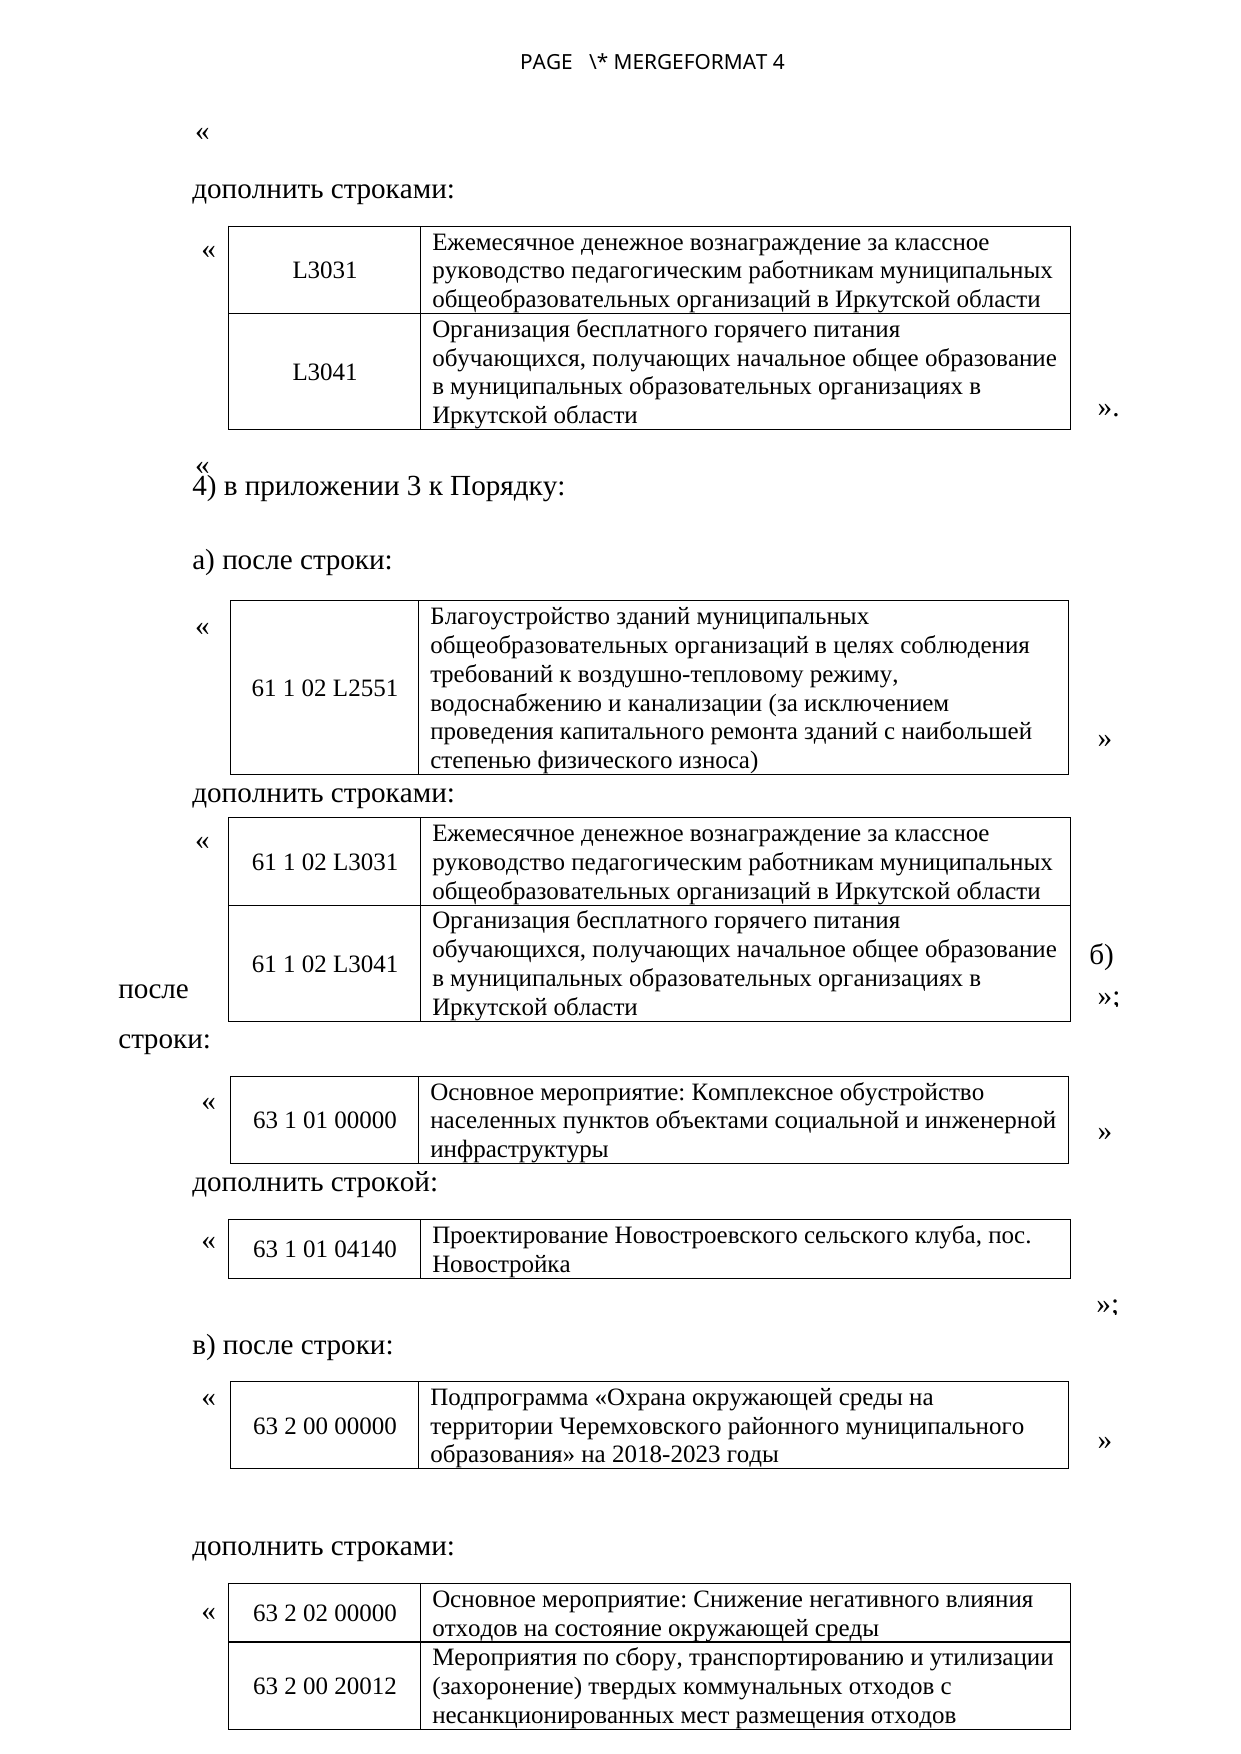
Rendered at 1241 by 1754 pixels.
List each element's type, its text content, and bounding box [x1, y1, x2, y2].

table_header 61 1 02 L3031 [229, 818, 420, 904]
table_cell Организация бесплатного горячего питания обучающихся, получающих начальное общее образование в муниципальных образовательных организациях в Иркутской области [421, 906, 1070, 1021]
table_header Основное мероприятие: Комплексное обустройство населенных пунктов объектами социальной и инженерной инфраструктуры [419, 1077, 1068, 1163]
table_cell L3041 [229, 314, 420, 429]
table_header Подпрограмма «Охрана окружающей среды на территории Черемховского районного муниципального образования» на 2018-2023 годы [419, 1382, 1068, 1468]
table_cell 61 1 02 L3041 [229, 906, 420, 1021]
text а) после строки: [118, 542, 1181, 576]
text б) после строки: [118, 937, 1181, 1055]
text в) после строки: [118, 1327, 1181, 1360]
table_header Основное мероприятие: Снижение негативного влияния отходов на состояние окружающей среды [421, 1584, 1070, 1641]
table_header 63 1 01 00000 [231, 1077, 418, 1163]
text дополнить строкой: [118, 1156, 1181, 1198]
text дополнить строками: [118, 171, 1181, 205]
table_cell Организация бесплатного горячего питания обучающихся, получающих начальное общее образование в муниципальных образовательных организациях в Иркутской области [421, 314, 1070, 429]
table_header Проектирование Новостроевского сельского клуба, пос. Новостройка [421, 1220, 1070, 1277]
text 4) в приложении 3 к Порядку: [118, 468, 1181, 502]
table_header Ежемесячное денежное вознаграждение за классное руководство педагогическим работникам муниципальных общеобразовательных организаций в Иркутской области [421, 227, 1070, 313]
table_header 63 2 00 00000 [231, 1382, 418, 1468]
table_header Ежемесячное денежное вознаграждение за классное руководство педагогическим работникам муниципальных общеобразовательных организаций в Иркутской области [421, 818, 1070, 904]
table_header 61 1 02 L2551 [231, 601, 418, 774]
table_cell 63 2 00 20012 [229, 1643, 420, 1729]
table_cell Мероприятия по сбору, транспортированию и утилизации (захоронение) твердых коммунальных отходов с несанкционированных мест размещения отходов [421, 1643, 1070, 1729]
table_header Благоустройство зданий муниципальных общеобразовательных организаций в целях соблюдения требований к воздушно-тепловому режиму, водоснабжению и канализации (за исключением проведения капитального ремонта зданий с наибольшей степенью физического износа) [419, 601, 1068, 774]
text дополнить строками: [118, 671, 1181, 808]
table_header 63 1 01 04140 [229, 1220, 420, 1277]
table_header L3031 [229, 227, 420, 313]
table_header 63 2 02 00000 [229, 1584, 420, 1641]
text дополнить строками: [118, 1528, 1181, 1562]
